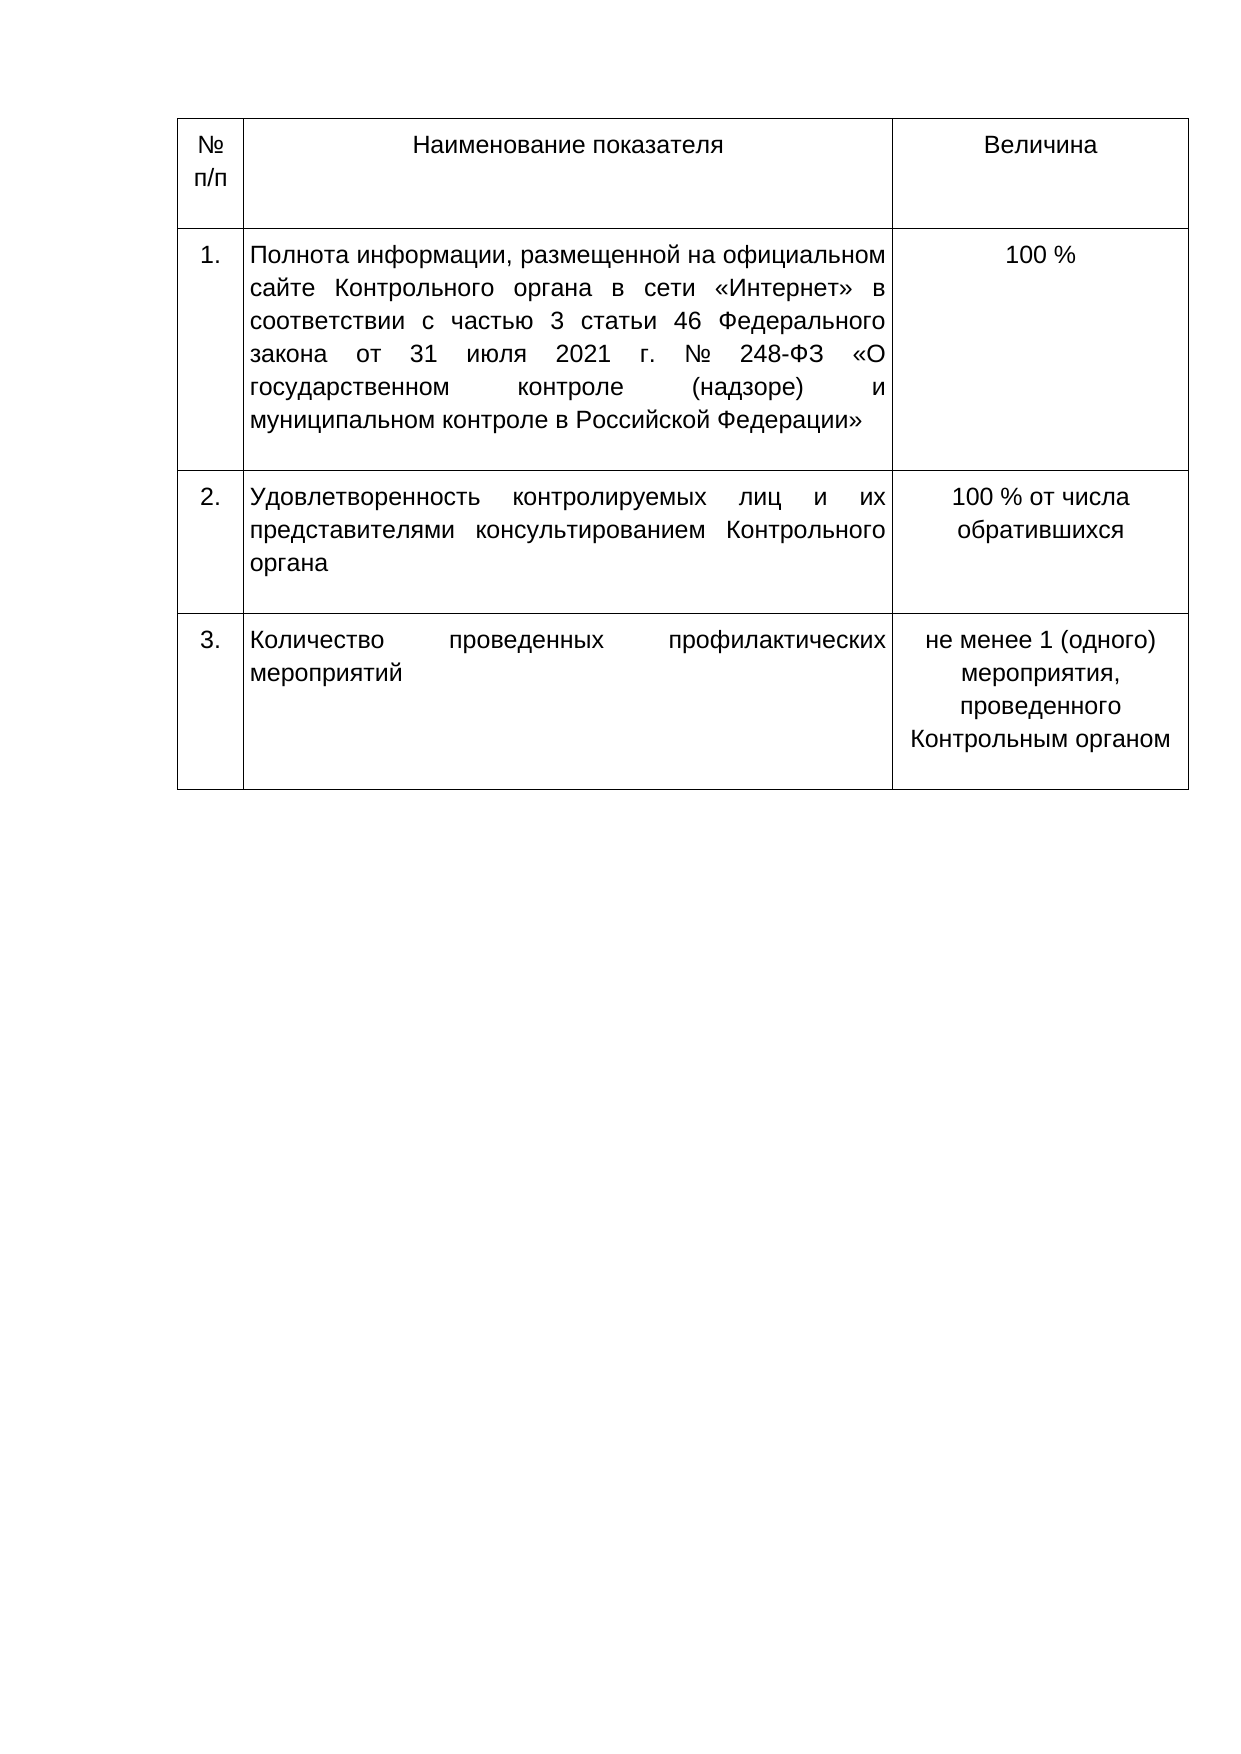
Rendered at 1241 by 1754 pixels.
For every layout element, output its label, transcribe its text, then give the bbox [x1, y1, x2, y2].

table_cell 100 % от числа обратившихся [893, 471, 1188, 613]
table_cell 3. [178, 614, 243, 789]
table_cell Удовлетворенность контролируемых лиц и их представителями консультированием Контрольного органа [244, 471, 892, 613]
table_cell 100 % [893, 229, 1188, 470]
table_cell Количество проведенных профилактических мероприятий [244, 614, 892, 789]
table_header № п/п [178, 119, 243, 228]
table_cell Полнота информации, размещенной на официальном сайте Контрольного органа в сети «Интернет» в соответствии с частью 3 статьи 46 Федерального закона от 31 июля 2021 г. № 248-ФЗ «О государственном контроле (надзоре) и муниципальном контроле в Российской Федерации» [244, 229, 892, 470]
table_header Величина [893, 119, 1188, 228]
table_cell 1. [178, 229, 243, 470]
table_header Наименование показателя [244, 119, 892, 228]
table_cell 2. [178, 471, 243, 613]
table_cell не менее 1 (одного) мероприятия, проведенного Контрольным органом [893, 614, 1188, 789]
